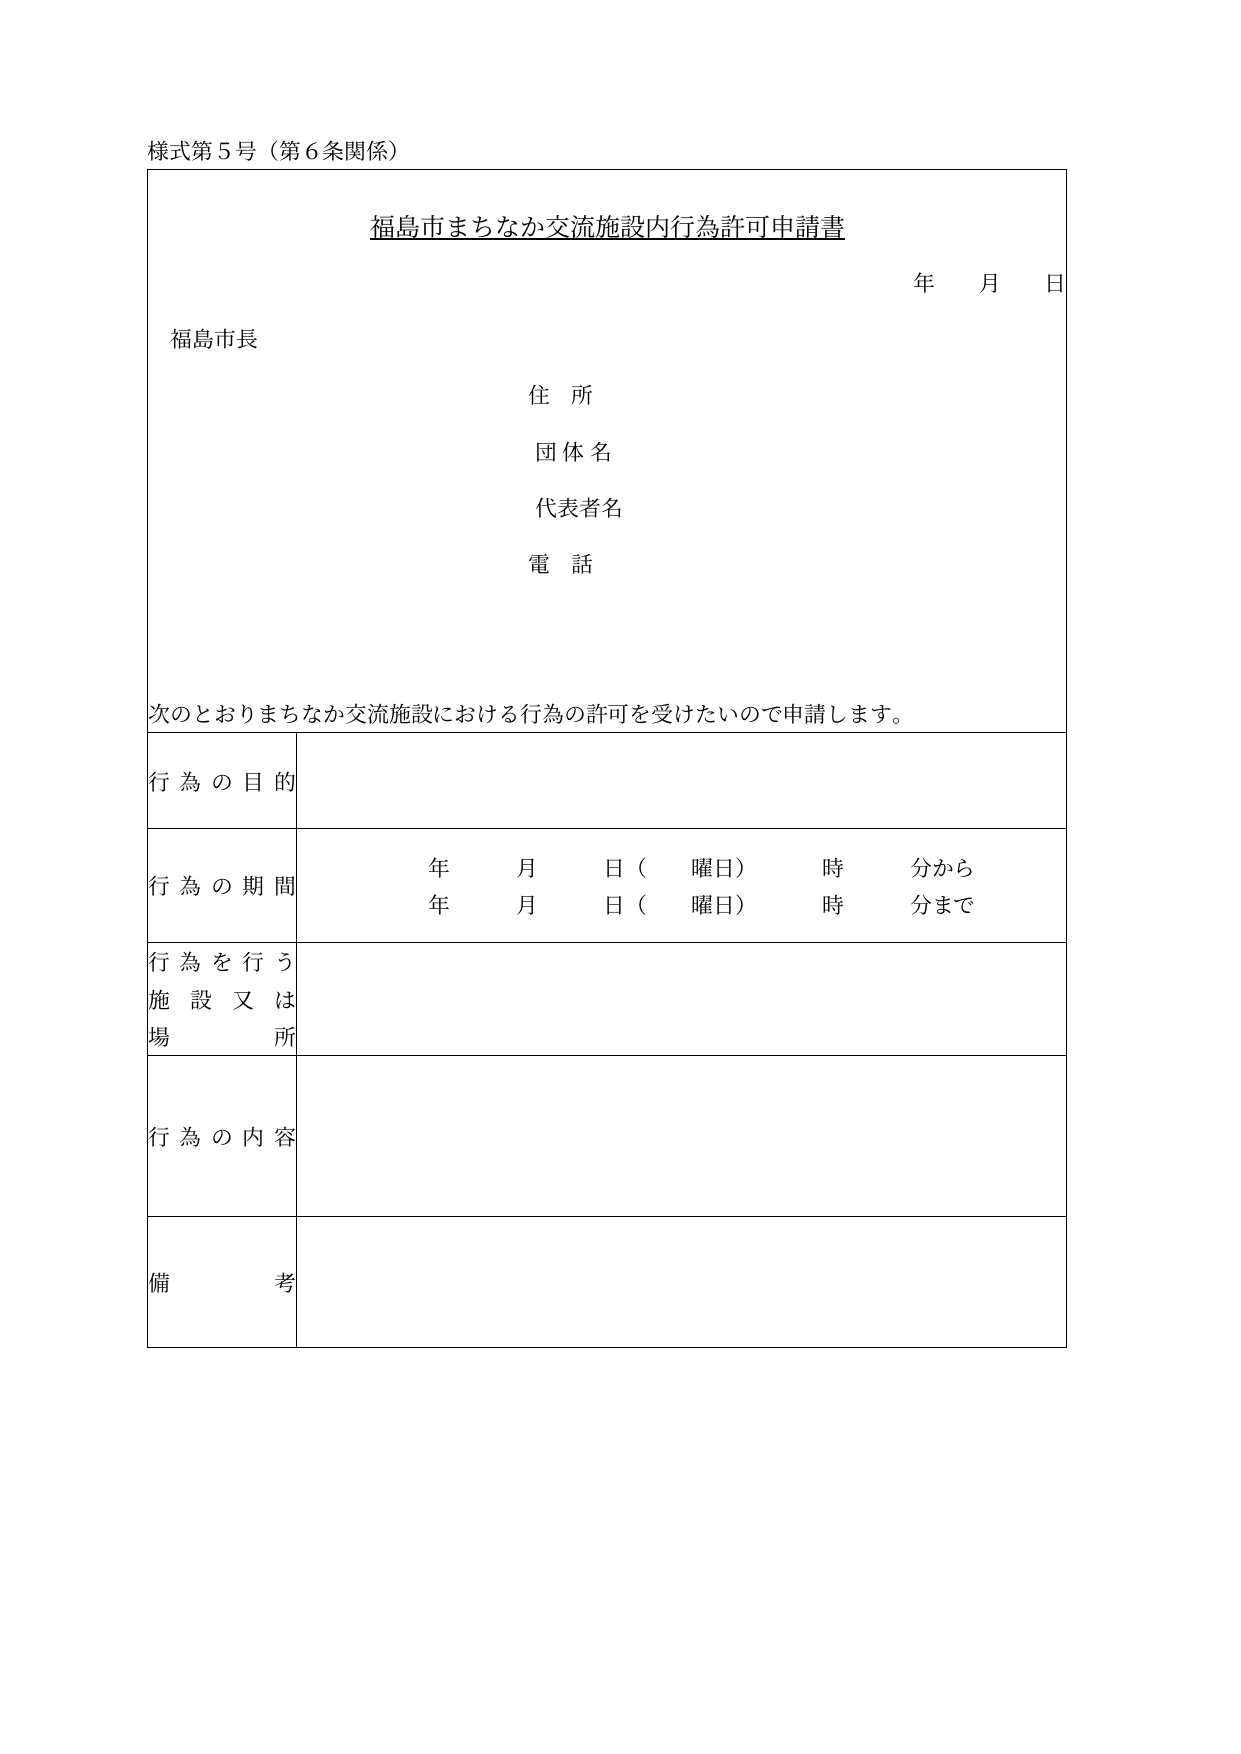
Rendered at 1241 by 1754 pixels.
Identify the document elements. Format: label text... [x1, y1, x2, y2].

text 様式第５号（第６条関係） [148, 131, 1122, 168]
table_cell 行為の期間 [148, 829, 296, 942]
table_cell [297, 943, 1066, 1055]
table_cell [297, 1056, 1066, 1216]
table_cell 年 月 日（ 曜日） 時 分から 年 月 日（ 曜日） 時 分まで [297, 829, 1066, 942]
table_cell [297, 1217, 1066, 1347]
table_cell 行為の内容 [148, 1056, 296, 1216]
table_header 福島市まちなか交流施設内行為許可申請書 年 月 日 福島市長 住所 団体名 代表者名 電話 次のとおりまちなか交流施設における行為の許可を受けたいので申請します。 [148, 170, 1066, 732]
table_cell 行為の目的 [148, 733, 296, 828]
table_cell 備考 [148, 1217, 296, 1347]
table_cell [297, 733, 1066, 828]
table_cell 行為を行う 施設又は 場所 [148, 943, 296, 1055]
